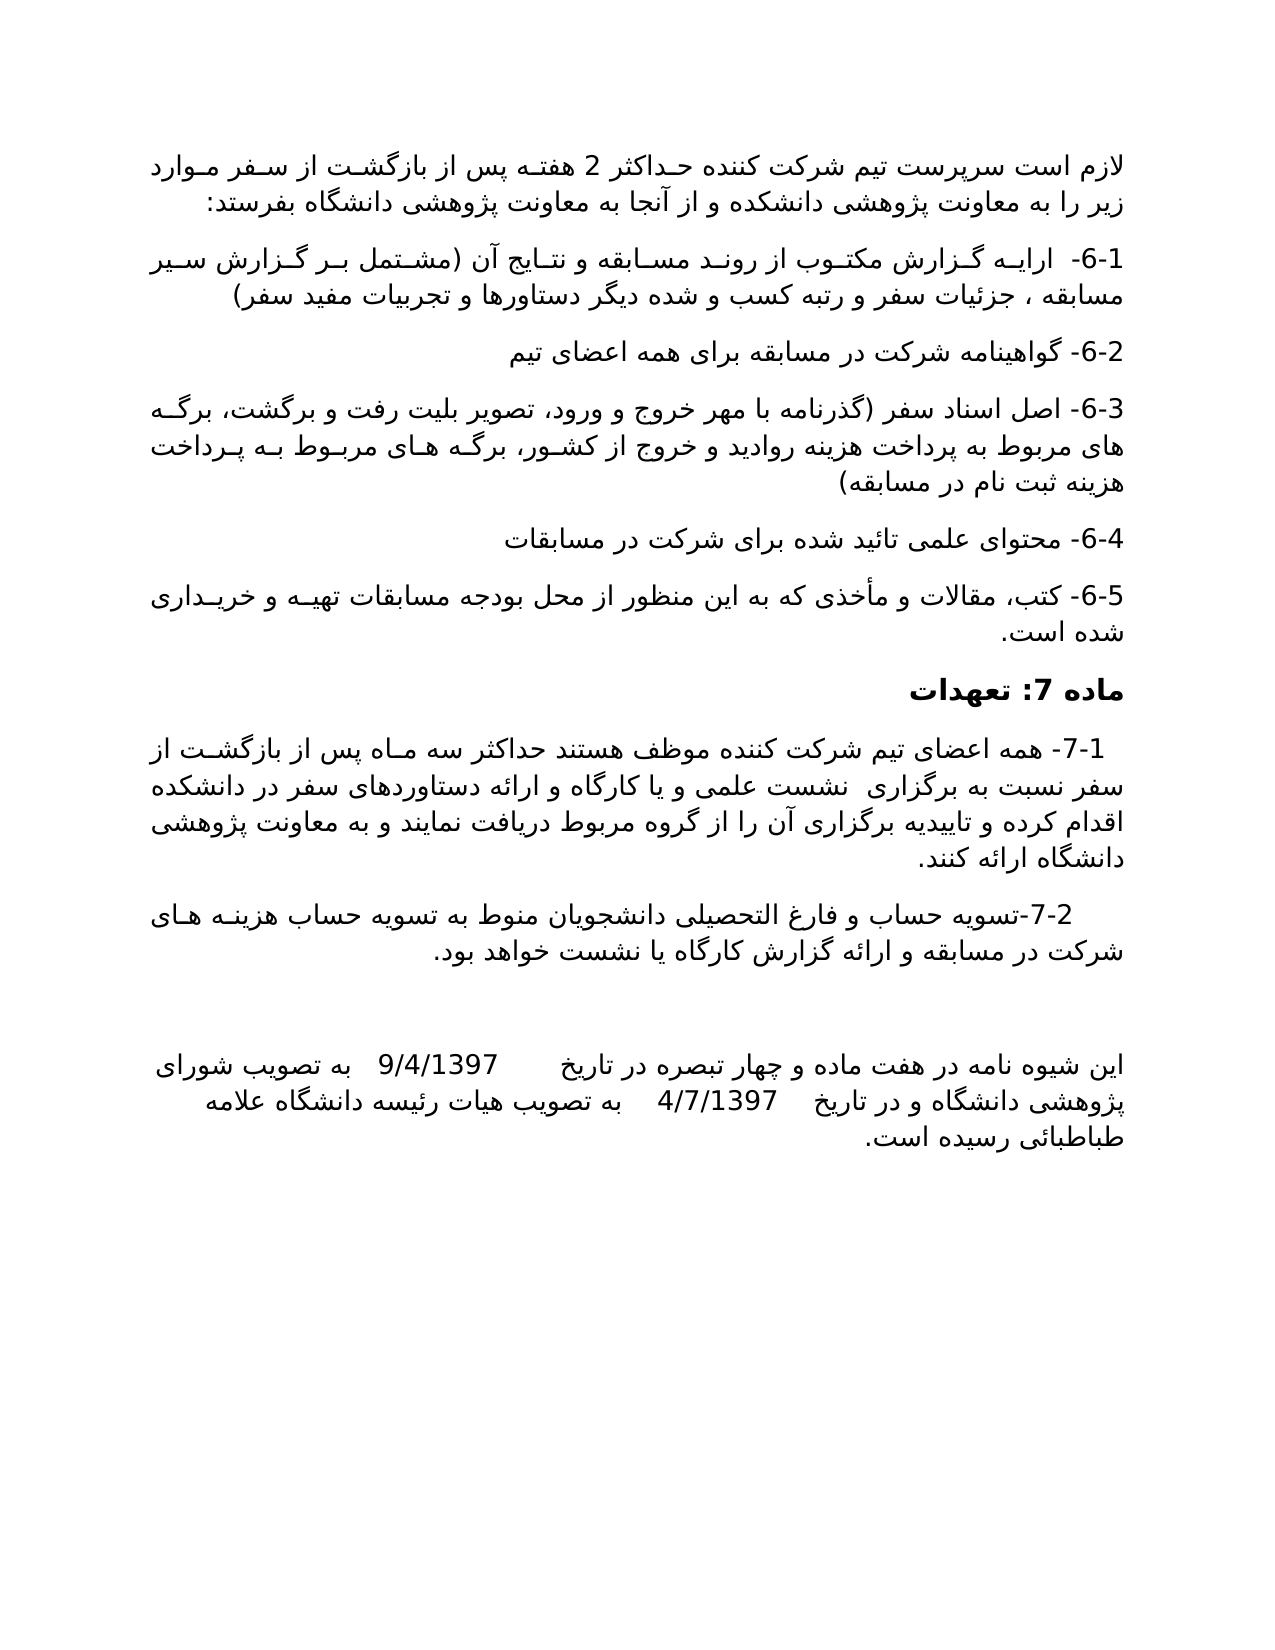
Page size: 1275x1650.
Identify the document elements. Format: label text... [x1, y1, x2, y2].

text لازم است سرپرست تیم شرکت کننده حداکثر 2 هفته پس از بازگشت از سفر موارد زیر را به معاونت پژوهشی دانشکده و از آنجا به معاونت پژوهشی دانشگاه بفرستد: [150, 150, 1125, 218]
text 6-4- محتوای علمی تائید شده برای شرکت در مسابقات [150, 523, 1125, 555]
text 6-1- ارایه گزارش مکتوب از روند مسابقه و نتایج آن (مشتمل بر گزارش سیر مسابقه ، جزئیات سفر و رتبه کسب و شده دیگر دستاورها و تجربیات مفید سفر) [150, 243, 1125, 311]
text 7-2-تسویه حساب و فارغ التحصیلی دانشجویان منوط به تسویه حساب هزینه های شرکت در مسابقه و ارائه گزارش کارگاه یا نشست خواهد بود. [150, 899, 1125, 967]
text 6-3- اصل اسناد سفر (گذرنامه با مهر خروج و ورود، تصویر بلیت رفت و برگشت، برگه های مربوط به پرداخت هزینه روادید و خروج از کشور، برگه های مربوط به پرداخت هزینه ثبت نام در مسابقه) [150, 394, 1125, 498]
text 6-2- گواهینامه شرکت در مسابقه برای همه اعضای تیم [150, 337, 1125, 368]
text ماده 7: تعهدات [150, 674, 1125, 708]
text این شیوه نامه در هفت ماده و چهار تبصره در تاریخ 9/4/1397 به تصویب شورای پژوهشی دانشگاه و در تاریخ 4/7/1397 به تصویب هیات رئیسه دانشگاه علامه طباطبائی رسیده است. [150, 1049, 1125, 1153]
text 6-5- کتب، مقالات و مأخذی که به این منظور از محل بودجه مسابقات تهیه و خریداری شده است. [150, 580, 1125, 648]
text 7-1- همه اعضای تیم شرکت کننده موظف هستند حداکثر سه ماه پس از بازگشت از سفر نسبت به برگزاری نشست علمی و یا کارگاه و ارائه دستاوردهای سفر در دانشکده اقدام کرده و تاییدیه برگزاری آن را از گروه مربوط دریافت نمایند و به معاونت پژوهشی دانشگاه ارائه کنند. [150, 733, 1125, 874]
